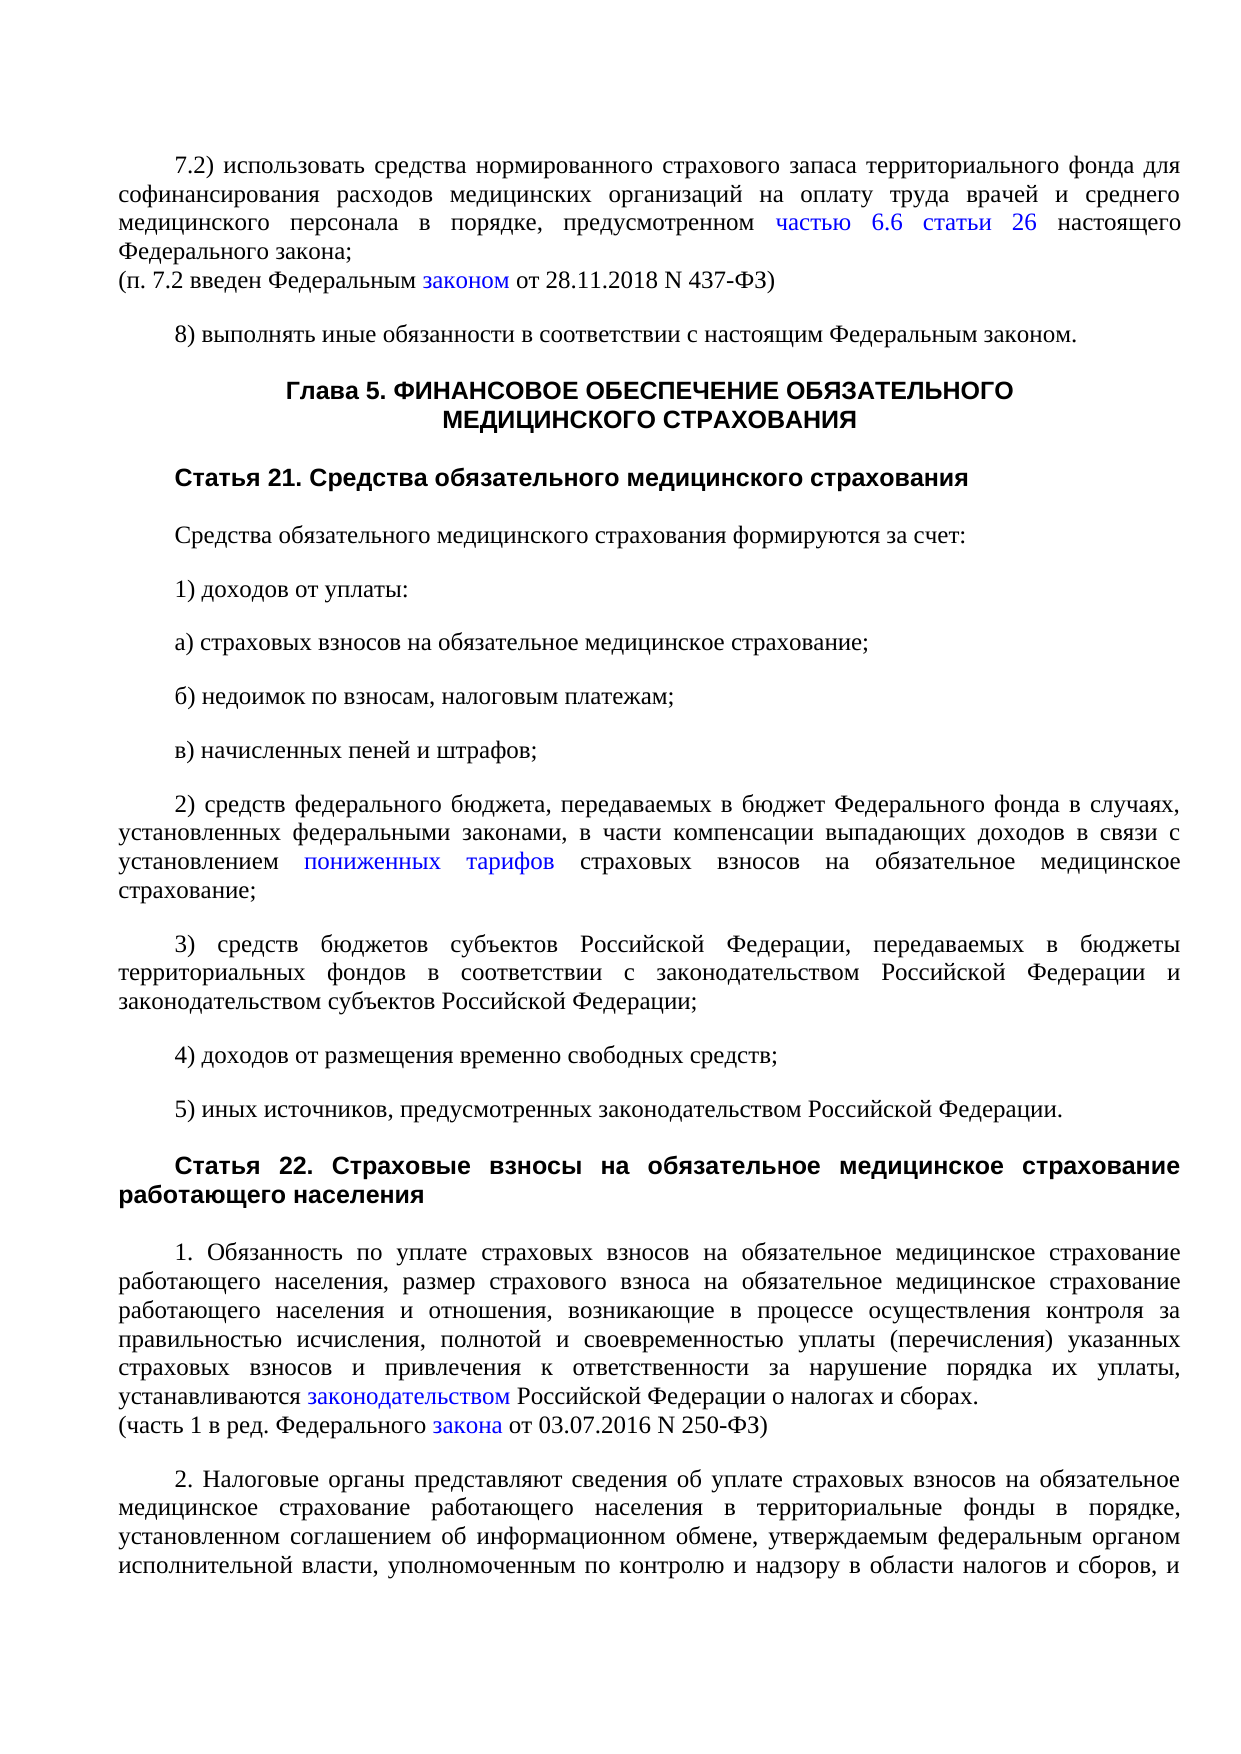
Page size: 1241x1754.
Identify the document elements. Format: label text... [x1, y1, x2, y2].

title Статья 22. Страховые взносы на обязательное медицинское страхование работающего населения [118, 1151, 1181, 1209]
title Глава 5. ФИНАНСОВОЕ ОБЕСПЕЧЕНИЕ ОБЯЗАТЕЛЬНОГО [118, 376, 1181, 405]
text 2) средств федерального бюджета, передаваемых в бюджет Федерального фонда в случаях, установленных федеральными законами, в части компенсации выпадающих доходов в связи с установлением пониженных тарифов страховых взносов на обязательное медицинское страхование; [118, 789, 1181, 904]
text в) начисленных пеней и штрафов; [118, 735, 1181, 764]
text 4) доходов от размещения временно свободных средств; [118, 1040, 1181, 1069]
text 3) средств бюджетов субъектов Российской Федерации, передаваемых в бюджеты территориальных фондов в соответствии с законодательством Российской Федерации и законодательством субъектов Российской Федерации; [118, 929, 1181, 1015]
text 8) выполнять иные обязанности в соответствии с настоящим Федеральным законом. [118, 319, 1181, 347]
title Статья 21. Средства обязательного медицинского страхования [118, 462, 1181, 491]
text Средства обязательного медицинского страхования формируются за счет: [118, 520, 1181, 549]
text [118, 1464, 1181, 1579]
text 5) иных источников, предусмотренных законодательством Российской Федерации. [118, 1094, 1181, 1122]
text 7.2) использовать средства нормированного страхового запаса территориального фонда для софинансирования расходов медицинских организаций на оплату труда врачей и среднего медицинского персонала в порядке, предусмотренном частью 6.6 статьи 26 настоящего Федерального закона; [118, 150, 1181, 265]
text 1) доходов от уплаты: [118, 574, 1181, 602]
title МЕДИЦИНСКОГО СТРАХОВАНИЯ [118, 405, 1181, 434]
text (п. 7.2 введен Федеральным законом от 28.11.2018 N 437-ФЗ) [118, 265, 1181, 294]
text (часть 1 в ред. Федерального закона от 03.07.2016 N 250-ФЗ) [118, 1410, 1181, 1439]
text 1. Обязанность по уплате страховых взносов на обязательное медицинское страхование работающего населения, размер страхового взноса на обязательное медицинское страхование работающего населения и отношения, возникающие в процессе осуществления контроля за правильностью исчисления, полнотой и своевременностью уплаты (перечисления) указанных страховых взносов и привлечения к ответственности за нарушение порядка их уплаты, устанавливаются законодательством Российской Федерации о налогах и сборах. [118, 1237, 1181, 1410]
text б) недоимок по взносам, налоговым платежам; [118, 681, 1181, 710]
text а) страховых взносов на обязательное медицинское страхование; [118, 627, 1181, 656]
